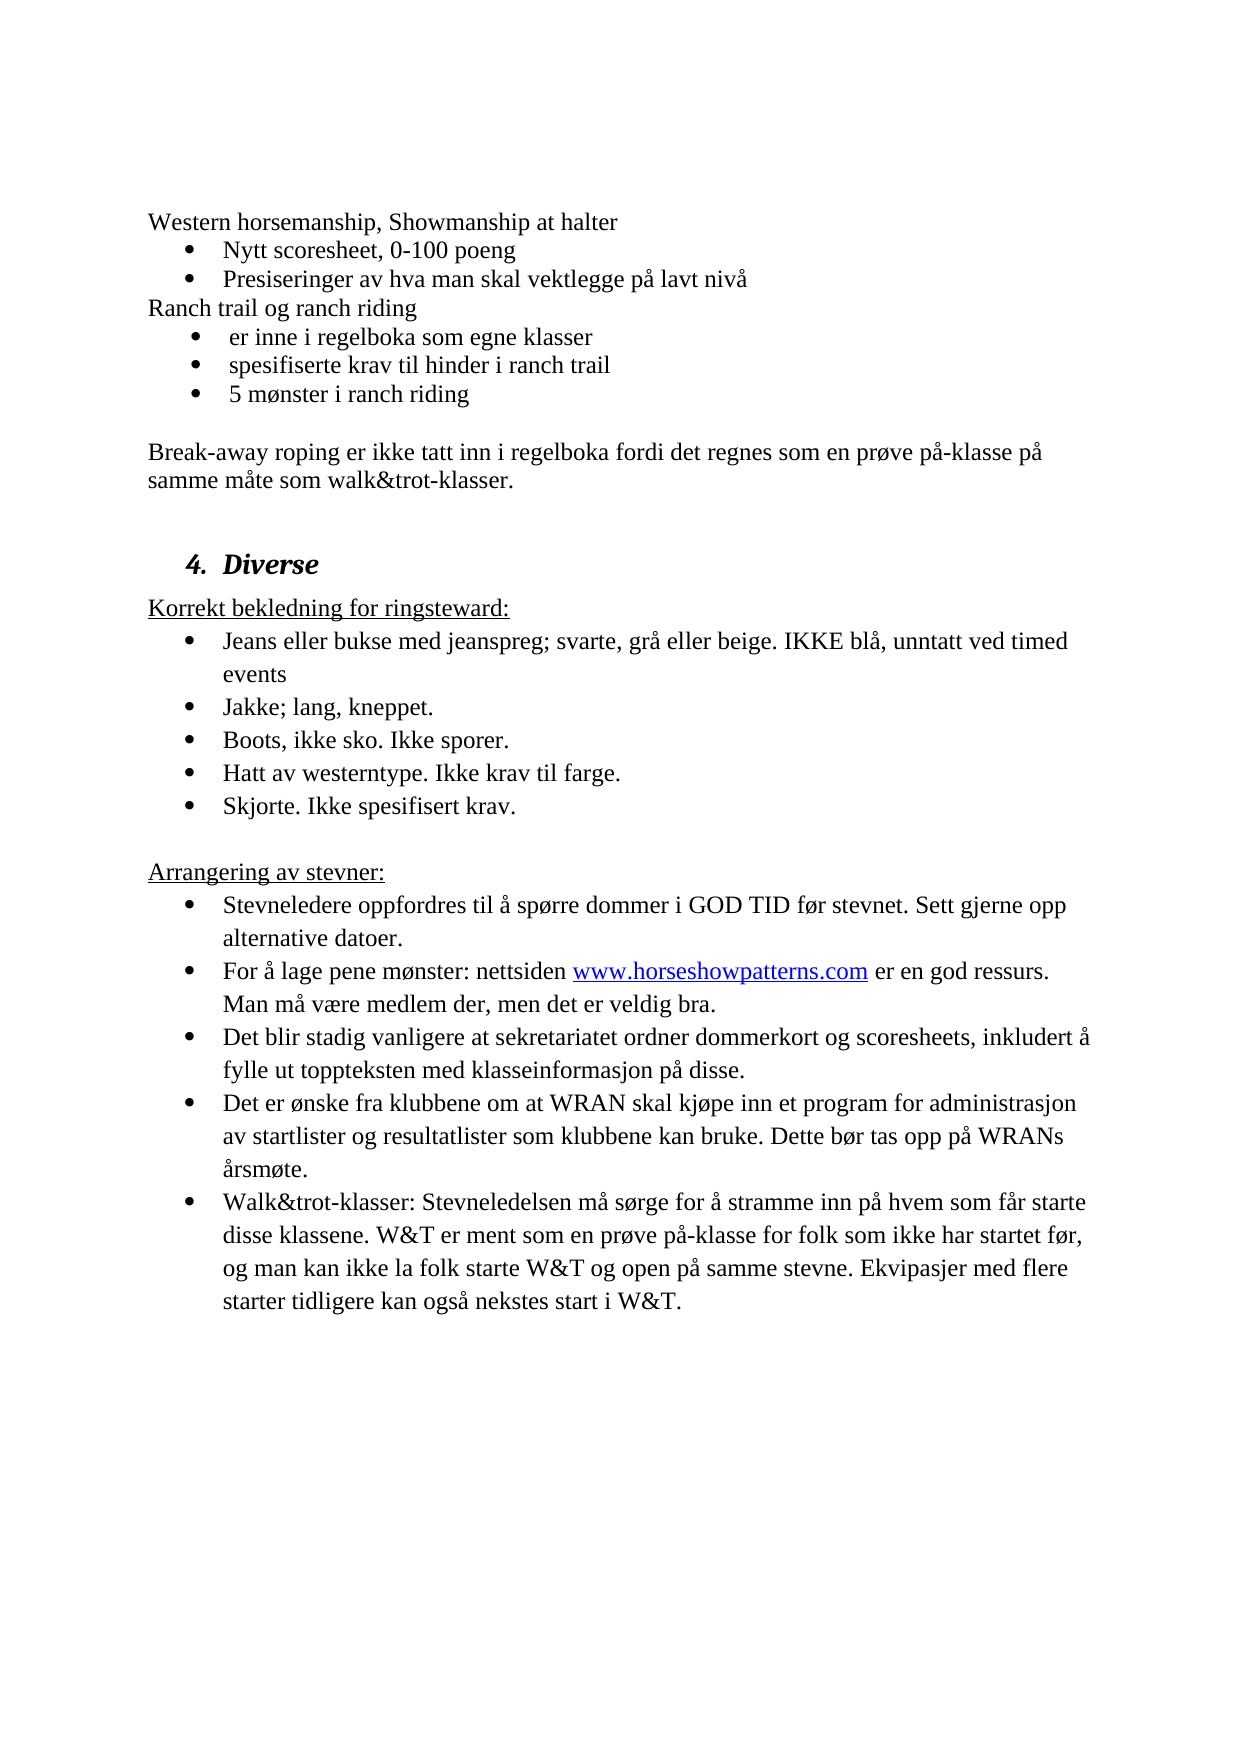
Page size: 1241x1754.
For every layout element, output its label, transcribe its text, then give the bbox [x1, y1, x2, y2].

list For å lage pene mønster: nettsiden www.horseshowpatterns.com er en god ressurs. Man må være medlem der, men det er veldig bra. [185, 956, 1093, 1018]
list Det er ønske fra klubbene om at WRAN skal kjøpe inn et program for administrasjon av startlister og resultatlister som klubbene kan bruke. Dette bør tas opp på WRANs årsmøte. [185, 1088, 1093, 1183]
list er inne i regelboka som egne klasser [191, 322, 1093, 351]
list spesifiserte krav til hinder i ranch trail [191, 351, 1093, 379]
list Nytt scoresheet, 0-100 poeng [185, 236, 1093, 264]
text Ranch trail og ranch riding [148, 293, 1093, 322]
text Break-away roping er ikke tatt inn i regelboka fordi det regnes som en prøve på-klasse på samme måte som walk&trot-klasser. [148, 437, 1093, 494]
text Western horsemanship, Showmanship at halter [148, 207, 1093, 236]
list Jakke; lang, kneppet. [185, 692, 1093, 721]
list Presiseringer av hva man skal vektlegge på lavt nivå [185, 264, 1093, 293]
list Det blir stadig vanligere at sekretariatet ordner dommerkort og scoresheets, inkludert å fylle ut toppteksten med klasseinformasjon på disse. [185, 1022, 1093, 1084]
list Jeans eller bukse med jeanspreg; svarte, grå eller beige. IKKE blå, unntatt ved timed events [185, 626, 1093, 688]
text Korrekt bekledning for ringsteward: [148, 593, 1093, 622]
list Hatt av westerntype. Ikke krav til farge. [185, 758, 1093, 787]
subtitle Diverse [185, 548, 1093, 582]
list Skjorte. Ikke spesifisert krav. [185, 791, 1093, 820]
list Walk&trot-klasser: Stevneledelsen må sørge for å stramme inn på hvem som får starte disse klassene. W&T er ment som en prøve på-klasse for folk som ikke har startet før, og man kan ikke la folk starte W&T og open på samme stevne. Ekvipasjer med flere starter tidligere kan også nekstes start i W&T. [185, 1187, 1093, 1315]
list Stevneledere oppfordres til å spørre dommer i GOD TID før stevnet. Sett gjerne opp alternative datoer. [185, 890, 1093, 952]
list Boots, ikke sko. Ikke sporer. [185, 725, 1093, 754]
list 5 mønster i ranch riding [191, 379, 1093, 408]
text Arrangering av stevner: [148, 857, 1093, 886]
